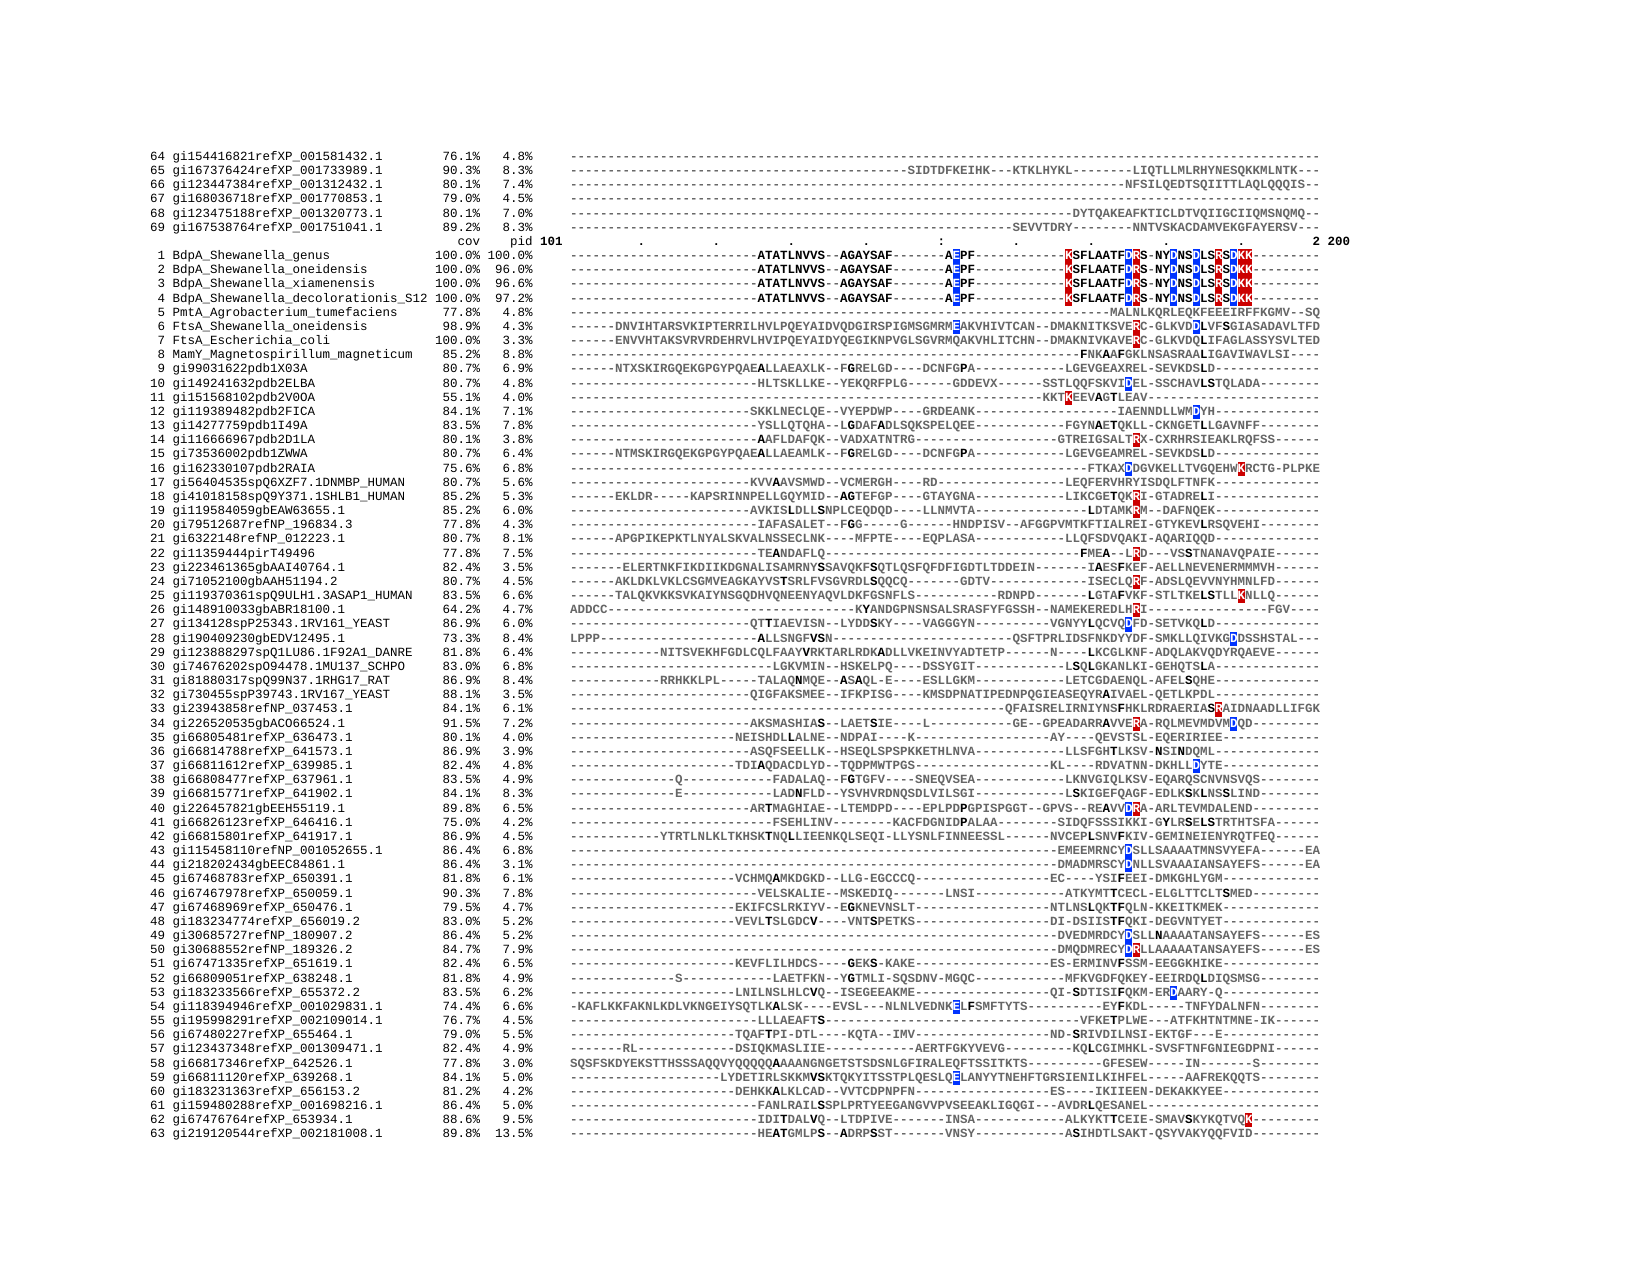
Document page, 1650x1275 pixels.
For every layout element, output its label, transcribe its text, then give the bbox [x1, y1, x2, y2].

text 67 gi168036718refXP_001770853.1 79.0% 4.5% ---------------------------------------------------------------------------------------------------- [150, 192, 1500, 207]
text 13 gi14277759pdb1I49A 83.5% 7.8% -------------------------YSLLQTQHA--LGDAFADLSQKSPELQEE------------FGYNAETQKLL-CKNGETLLGAVNFF-------- [150, 419, 1500, 433]
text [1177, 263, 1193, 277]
text 30 gi74676202spO94478.1MU137_SCHPO 83.0% 6.8% ---------------------------LGKVMIN--HSKELPQ----DSSYGIT------------LSQLGKANLKI-GEHQTSLA-------------- [150, 660, 1500, 674]
text 17 gi56404535spQ6XZF7.1DNMBP_HUMAN 80.7% 5.6% ------------------------KVVAAVSMWD--VCMERGH----RD-----------------LEQFERVHRYISDQLFTNFK-------------- [150, 476, 1500, 490]
text 6 FtsA_Shewanella_oneidensis 98.9% 4.3% ------DNVIHTARSVKIPTERRILHVLPQEYAIDVQDGIRSPIGMSGMRMEAKVHIVTCAN--DMAKNITKSVERC-GLKVDDLVFSGIASADAVLTFD [150, 320, 953, 334]
text 9 gi99031622pdb1X03A 80.7% 6.9% ------NTXSKIRGQEKGPGYPQAEALLAEAXLK--FGRELGD----DCNFGPA------------LGEVGEAXREL-SEVKDSLD-------------- [150, 362, 1500, 377]
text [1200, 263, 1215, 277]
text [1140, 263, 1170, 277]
text 49 gi30685727refNP_180907.2 86.4% 5.2% -----------------------------------------------------------------DVEDMRDCYDSLLNAAAATANSAYEFS------ES [150, 929, 1125, 943]
text 38 gi66808477refXP_637961.1 83.5% 4.9% --------------Q------------FADALAQ--FGTGFV----SNEQVSEA------------LKNVGIQLKSV-EQARQSCNVNSVQS-------- [150, 773, 1500, 787]
text 29 gi123888297spQ1LU86.1F92A1_DANRE 81.8% 6.4% ------------NITSVEKHFGDLCQLFAAYVRKTARLRDKADLLVKEINVYADTETP------N----LKCGLKNF-ADQLAKVQDYRQAEVE------ [150, 646, 1500, 660]
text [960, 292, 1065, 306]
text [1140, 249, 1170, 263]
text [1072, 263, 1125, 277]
text 53 gi183233566refXP_655372.2 83.5% 6.2% ----------------------LNILNSLHLCVQ--ISEGEEAKME------------------QI-SDTISIFQKM-ERDAARY-Q------------- [150, 986, 1170, 1000]
text 57 gi123437348refXP_001309471.1 82.4% 4.9% -------RL-------------DSIQKMASLIIE------------AERTFGKYVEVG---------KQLCGIMHKL-SVSFTNFGNIEGDPNI------ [150, 1042, 1500, 1057]
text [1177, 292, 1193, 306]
text 44 gi218202434gbEEC84861.1 86.4% 3.1% -----------------------------------------------------------------DMADMRSCYDNLLSVAAAIANSAYEFS------EA [150, 858, 1125, 872]
text 24 gi71052100gbAAH51194.2 80.7% 4.5% ------AKLDKLVKLCSGMVEAGKAYVSTSRLFVSGVRDLSQQCQ-------GDTV-------------ISECLQRF-ADSLQEVVNYHMNLFD------ [150, 575, 1133, 589]
text 55 gi195998291refXP_002109014.1 76.7% 4.5% -------------------------LLLAEAFTS----------------------------------VFKETPLWE---ATFKHTNTMNE-IK------ [150, 1014, 1500, 1028]
text 16 gi162330107pdb2RAIA 75.6% 6.8% ---------------------------------------------------------------------FTKAXDDGVKELLTVGQEHWKRCTG-PLPKE [150, 462, 1125, 476]
text 36 gi66814788refXP_641573.1 86.9% 3.9% ------------------------ASQFSEELLK--HSEQLSPSPKKETHLNVA------------LLSFGHTLKSV-NSINDQML-------------- [150, 745, 1500, 759]
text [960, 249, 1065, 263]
text 65 gi167376424refXP_001733989.1 90.3% 8.3% ---------------------------------------------SIDTDFKEIHK---KTKLHYKL--------LIQTLLMLRHYNESQKKMLNTK--- [150, 164, 1500, 178]
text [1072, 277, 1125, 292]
text 59 gi66811120refXP_639268.1 84.1% 5.0% --------------------LYDETIRLSKKMVSKTQKYITSSTPLQESLQELANYYTNEHFTGRSIENILKIHFEL-----AAFREKQQTS-------- [150, 1071, 953, 1085]
text 21 gi6322148refNP_012223.1 80.7% 8.1% ------APGPIKEPKTLNYALSKVALNSSECLNK----MFPTE----EQPLASA------------LLQFSDVQAKI-AQARIQQD-------------- [150, 532, 1500, 547]
text 56 gi67480227refXP_655464.1 79.0% 5.5% ----------------------TQAFTPI-DTL----KQTA--IMV------------------ND-SRIVDILNSI-EKTGF---E------------- [150, 1028, 1500, 1042]
text 14 gi116666967pdb2D1LA 80.1% 3.8% -------------------------AAFLDAFQK--VADXATNTRG-------------------GTREIGSALTRX-CXRHRSIEAKLRQFSS------ [150, 433, 1133, 447]
text 52 gi66809051refXP_638248.1 81.8% 4.9% --------------S------------LAETFKN--YGTMLI-SQSDNV-MGQC------------MFKVGDFQKEY-EEIRDQLDIQSMSG-------- [150, 972, 1500, 986]
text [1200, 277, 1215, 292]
text 15 gi73536002pdb1ZWWA 80.7% 6.4% ------NTMSKIRGQEKGPGYPQAEALLAEAMLK--FGRELGD----DCNFGPA------------LGEVGEAMREL-SEVKDSLD-------------- [150, 447, 1500, 462]
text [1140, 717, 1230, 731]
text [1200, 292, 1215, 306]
text 54 gi118394946refXP_001029831.1 74.4% 6.6% -KAFLKKFAKNLKDLVKNGEIYSQTLKALSK----EVSL---NLNLVEDNKELFSMFTYTS----------EYFKDL-----TNFYDALNFN-------- [150, 1000, 953, 1014]
text 51 gi67471335refXP_651619.1 82.4% 6.5% ----------------------KEVFLILHDCS----GEKS-KAKE------------------ES-ERMINVFSSM-EEGGKHIKE------------- [150, 957, 1500, 972]
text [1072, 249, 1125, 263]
text 2 BdpA_Shewanella_oneidensis 100.0% 96.0% -------------------------ATATLNVVS--AGAYSAF-------AEPF------------KSFLAATFDRS-NYDNSDLSRSDKK--------- [150, 263, 953, 277]
text 35 gi66805481refXP_636473.1 80.1% 4.0% ----------------------NEISHDLLALNE--NDPAI----K------------------AY----QEVSTSL-EQERIRIEE------------- [150, 731, 1500, 745]
text 68 gi123475188refXP_001320773.1 80.1% 7.0% -------------------------------------------------------------------DYTQAKEAFKTICLDTVQIIGCIIQMSNQMQ-- [150, 207, 1500, 221]
text 5 PmtA_Agrobacterium_tumefaciens 77.8% 4.8% ------------------------------------------------------------------------MALNLKQRLEQKFEEEIRFFKGMV--SQ [150, 306, 1500, 320]
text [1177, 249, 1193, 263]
text 69 gi167538764refXP_001751041.1 89.2% 8.3% -----------------------------------------------------------SEVVTDRY--------NNTVSKACDAMVEKGFAYERSV--- [150, 221, 1500, 235]
text 10 gi149241632pdb2ELBA 80.7% 4.8% -------------------------HLTSKLLKE--YEKQRFPLG------GDDEVX------SSTLQQFSKVIDEL-SSCHAVLSTQLADA-------- [150, 377, 1125, 391]
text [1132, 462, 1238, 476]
text 23 gi223461365gbAAI40764.1 82.4% 3.5% -------ELERTNKFIKDIIKDGNALISAMRNYSSAVQKFSQTLQSFQFDFIGDTLTDDEIN-------IAESFKEF-AELLNEVENERMMMVH------ [150, 561, 1500, 575]
text 27 gi134128spP25343.1RV161_YEAST 86.9% 6.0% ------------------------QTTIAEVISN--LYDDSKY----VAGGGYN----------VGNYYLQCVQDFD-SETVKQLD-------------- [150, 617, 1125, 632]
text 47 gi67468969refXP_650476.1 79.5% 4.7% ----------------------EKIFCSLRKIYV--EGKNEVNSLT------------------NTLNSLQKTFQLN-KKEITKMEK------------- [150, 901, 1500, 915]
text 18 gi41018158spQ9Y371.1SHLB1_HUMAN 85.2% 5.3% ------EKLDR-----KAPSRINNPELLGQYMID--AGTEFGP----GTAYGNA------------LIKCGETQKRI-GTADRELI-------------- [150, 490, 1133, 504]
text 1 BdpA_Shewanella_genus 100.0% 100.0% -------------------------ATATLNVVS--AGAYSAF-------AEPF------------KSFLAATFDRS-NYDNSDLSRSDKK--------- [150, 249, 953, 263]
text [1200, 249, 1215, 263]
text 12 gi119389482pdb2FICA 84.1% 7.1% ------------------------SKKLNECLQE--VYEPDWP----GRDEANK-------------------IAENNDLLWMDYH-------------- [150, 405, 1193, 419]
text 25 gi119370361spQ9ULH1.3ASAP1_HUMAN 83.5% 6.6% ------TALQKVKKSVKAIYNSGQDHVQNEENYAQVLDKFGSNFLS-----------RDNPD-------LGTAFVKF-STLTKELSTLLKNLLQ------ [150, 589, 1238, 603]
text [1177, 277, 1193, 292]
text 50 gi30688552refNP_189326.2 84.7% 7.9% -----------------------------------------------------------------DMQDMRECYDRLLAAAAATANSAYEFS------ES [150, 943, 1125, 957]
text 58 gi66817346refXP_642526.1 77.8% 3.0% SQSFSKDYEKSTTHSSSAQQVYQQQQQAAAANGNGETSTSDSNLGFIRALEQFTSSITKTS----------GFESEW-----IN-------S-------- [150, 1057, 1500, 1071]
text 28 gi190409230gbEDV12495.1 73.3% 8.4% LPPP---------------------ALLSNGFVSN------------------------QSFTPRLIDSFNKDYYDF-SMKLLQIVKGDDSSHSTAL--- [150, 632, 1230, 646]
text 63 gi219120544refXP_002181008.1 89.8% 13.5% -------------------------HEATGMLPS--ADRPSST-------VNSY------------ASIHDTLSAKT-QSYVAKYQQFVID--------- [150, 1127, 1500, 1142]
text 19 gi119584059gbEAW63655.1 85.2% 6.0% ------------------------AVKISLDLLSNPLCEQDQD----LLNMVTA---------------LDTAMKRM--DAFNQEK-------------- [150, 504, 1133, 518]
text 4 BdpA_Shewanella_decolorationis_S12 100.0% 97.2% -------------------------ATATLNVVS--AGAYSAF-------AEPF------------KSFLAATFDRS-NYDNSDLSRSDKK--------- [150, 292, 953, 306]
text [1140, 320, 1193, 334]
text 41 gi66826123refXP_646416.1 75.0% 4.2% ---------------------------FSEHLINV--------KACFDGNIDPALAA--------SIDQFSSSIKKI-GYLRSELSTRTHTSFA------ [150, 816, 1500, 830]
text 22 gi11359444pirT49496 77.8% 7.5% -------------------------TEANDAFLQ----------------------------------FMEA--LRD---VSSTNANAVQPAIE------ [150, 547, 1133, 561]
text 11 gi151568102pdb2V0OA 55.1% 4.0% ---------------------------------------------------------------KKTKEEVAGTLEAV----------------------- [150, 391, 1065, 405]
text 31 gi81880317spQ99N37.1RHG17_RAT 86.9% 8.4% ------------RRHKKLPL-----TALAQNMQE--ASAQL-E----ESLLGKM------------LETCGDAENQL-AFELSQHE-------------- [150, 674, 1500, 688]
text 7 FtsA_Escherichia_coli 100.0% 3.3% ------ENVVHTAKSVRVRDEHRVLHVIPQEYAIDYQEGIKNPVGLSGVRMQAKVHLITCHN--DMAKNIVKAVERC-GLKVDQLIFAGLASSYSVLTED [150, 334, 1133, 348]
text 46 gi67467978refXP_650059.1 90.3% 7.8% -------------------------VELSKALIE--MSKEDIQ-------LNSI------------ATKYMTTCECL-ELGLTTCLTSMED--------- [150, 887, 1500, 901]
text 8 MamY_Magnetospirillum_magneticum 85.2% 8.8% --------------------------------------------------------------------FNKAAFGKLNSASRAALIGAVIWAVLSI---- [150, 348, 1500, 362]
text 60 gi183231363refXP_656153.2 81.2% 4.2% ----------------------DEHKKALKLCAD--VVTCDPNPFN------------------ES----IKIIEEN-DEKAKKYEE------------- [150, 1085, 1500, 1099]
text cov pid 101 . . . . : . . . . 2 200 [150, 235, 1500, 249]
text 39 gi66815771refXP_641902.1 84.1% 8.3% --------------E------------LADNFLD--YSVHVRDNQSDLVILSGI------------LSKIGEFQAGF-EDLKSKLNSSLIND-------- [150, 787, 1500, 802]
text 48 gi183234774refXP_656019.2 83.0% 5.2% ----------------------VEVLTSLGDCV----VNTSPETKS------------------DI-DSIISTFQKI-DEGVNTYET------------- [150, 915, 1500, 929]
text 34 gi226520535gbACO66524.1 91.5% 7.2% ------------------------AKSMASHIAS--LAETSIE----L-----------GE--GPEADARRAVVERA-RQLMEVMDVMDQD--------- [150, 717, 1133, 731]
text 45 gi67468783refXP_650391.1 81.8% 6.1% ----------------------VCHMQAMKDGKD--LLG-EGCCCQ------------------EC----YSIFEEI-DMKGHLYGM------------- [150, 872, 1500, 887]
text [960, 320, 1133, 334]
text 66 gi123447384refXP_001312432.1 80.1% 7.4% --------------------------------------------------------------------------NFSILQEDTSQIITTLAQLQQQIS-- [150, 178, 1500, 192]
text 26 gi148910033gbABR18100.1 64.2% 4.7% ADDCC---------------------------------KYANDGPNSNSALSRASFYFGSSH--NAMEKEREDLHRI----------------FGV---- [150, 603, 1133, 617]
text 32 gi730455spP39743.1RV167_YEAST 88.1% 3.5% ------------------------QIGFAKSMEE--IFKPISG----KMSDPNATIPEDNPQGIEASEQYRAIVAEL-QETLKPDL-------------- [150, 688, 1500, 702]
text 33 gi23943858refNP_037453.1 84.1% 6.1% ----------------------------------------------------------QFAISRELIRNIYNSFHKLRDRAERIASRAIDNAADLLIFGK [150, 702, 1215, 717]
text 64 gi154416821refXP_001581432.1 76.1% 4.8% ---------------------------------------------------------------------------------------------------- [150, 150, 1500, 164]
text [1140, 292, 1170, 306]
text 62 gi67476764refXP_653934.1 88.6% 9.5% -------------------------IDITDALVQ--LTDPIVE-------INSA------------ALKYKTTCEIE-SMAVSKYKQTVQK--------- [150, 1113, 1245, 1127]
text 3 BdpA_Shewanella_xiamenensis 100.0% 96.6% -------------------------ATATLNVVS--AGAYSAF-------AEPF------------KSFLAATFDRS-NYDNSDLSRSDKK--------- [150, 277, 953, 292]
text 43 gi115458110refNP_001052655.1 86.4% 6.8% -----------------------------------------------------------------EMEEMRNCYDSLLSAAAATMNSVYEFA------EA [150, 844, 1125, 858]
text 61 gi159480288refXP_001698216.1 86.4% 5.0% -------------------------FANLRAILSSPLPRTYEEGANGVVPVSEEAKLIGQGI---AVDRLQESANEL----------------------- [150, 1099, 1500, 1113]
text 42 gi66815801refXP_641917.1 86.9% 4.5% ------------YTRTLNLKLTKHSKTNQLLIEENKQLSEQI-LLYSNLFINNEESSL------NVCEPLSNVFKIV-GEMINEIENYRQTFEQ------ [150, 830, 1500, 844]
text 20 gi79512687refNP_196834.3 77.8% 4.3% -------------------------IAFASALET--FGG-----G------HNDPISV--AFGGPVMTKFTIALREI-GTYKEVLRSQVEHI-------- [150, 518, 1500, 532]
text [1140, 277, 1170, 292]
text 37 gi66811612refXP_639985.1 82.4% 4.8% ----------------------TDIAQDACDLYD--TQDPMWTPGS------------------KL----RDVATNN-DKHLLDYTE------------- [150, 759, 1193, 773]
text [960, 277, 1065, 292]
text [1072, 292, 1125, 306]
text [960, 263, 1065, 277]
text 40 gi226457821gbEEH55119.1 89.8% 6.5% ------------------------ARTMAGHIAE--LTEMDPD----EPLPDPGPISPGGT--GPVS--REAVVDRA-ARLTEVMDALEND--------- [150, 802, 1125, 816]
